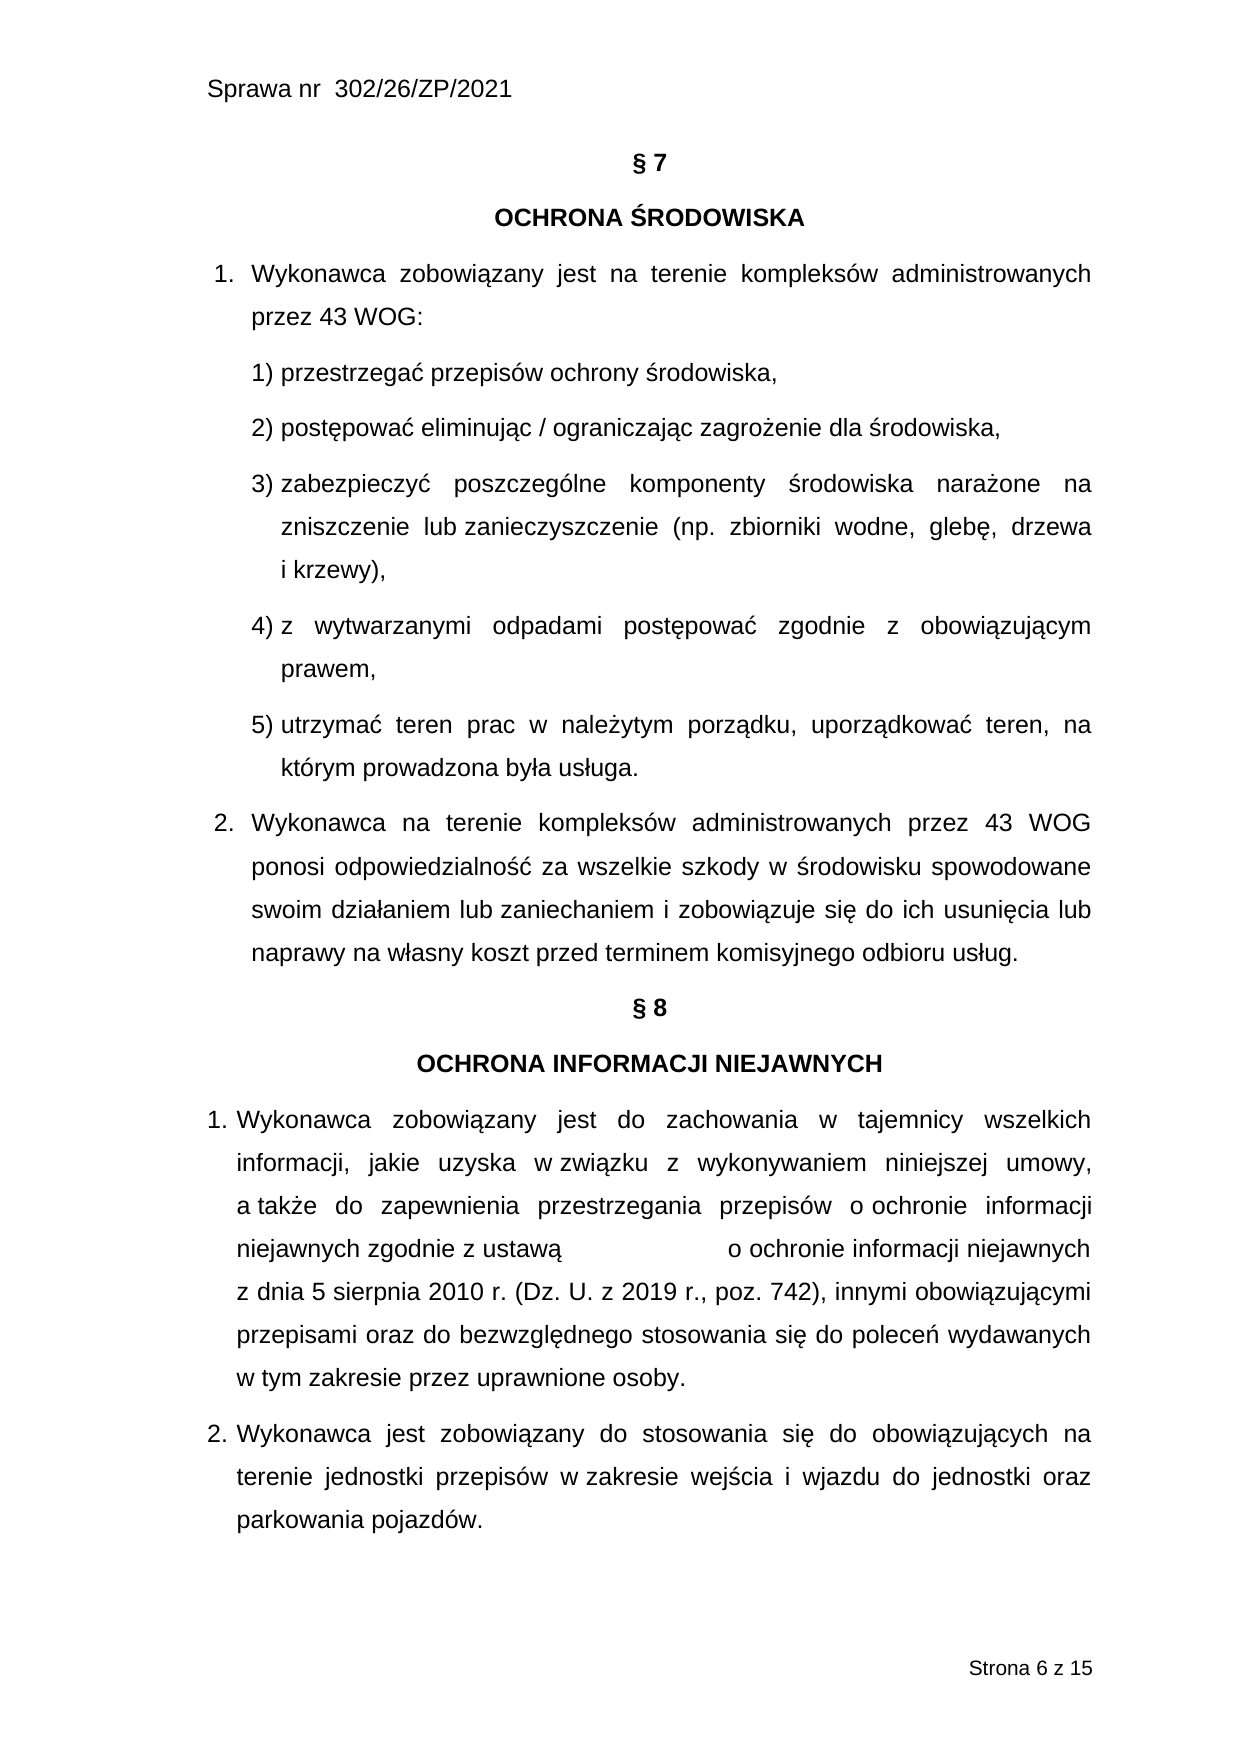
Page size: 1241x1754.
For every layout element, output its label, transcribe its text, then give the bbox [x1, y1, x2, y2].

list Wykonawca jest zobowiązany do stosowania się do obowiązujących na terenie jednostki przepisów w zakresie wejścia i wjazdu do jednostki oraz parkowania pojazdów. [207, 1419, 1092, 1534]
text OCHRONA INFORMACJI NIEJAWNYCH [207, 1049, 1092, 1078]
text § 8 [207, 993, 1092, 1022]
list z wytwarzanymi odpadami postępować zgodnie z obowiązującym prawem, [251, 611, 1092, 683]
list postępować eliminując / ograniczając zagrożenie dla środowiska, [251, 413, 1092, 442]
list Wykonawca na terenie kompleksów administrowanych przez 43 WOG ponosi odpowiedzialność za wszelkie szkody w środowisku spowodowane swoim działaniem lub zaniechaniem i zobowiązuje się do ich usunięcia lub naprawy na własny koszt przed terminem komisyjnego odbioru usług. [214, 808, 1092, 966]
list Wykonawca zobowiązany jest do zachowania w tajemnicy wszelkich informacji, jakie uzyska w związku z wykonywaniem niniejszej umowy, a także do zapewnienia przestrzegania przepisów o ochronie informacji niejawnych zgodnie z ustawą o ochronie informacji niejawnych z dnia 5 sierpnia 2010 r. (Dz. U. z 2019 r., poz. 742), innymi obowiązującymi przepisami oraz do bezwzględnego stosowania się do poleceń wydawanych w tym zakresie przez uprawnione osoby. [207, 1104, 1092, 1392]
list zabezpieczyć poszczególne komponenty środowiska narażone na zniszczenie lub zanieczyszczenie (np. zbiorniki wodne, glebę, drzewa i krzewy), [251, 469, 1092, 584]
list przestrzegać przepisów ochrony środowiska, [251, 358, 1092, 386]
text § 7 [207, 148, 1092, 176]
list utrzymać teren prac w należytym porządku, uporządkować teren, na którym prowadzona była usługa. [251, 709, 1092, 781]
text OCHRONA ŚRODOWISKA [207, 203, 1092, 232]
list Wykonawca zobowiązany jest na terenie kompleksów administrowanych przez 43 WOG: [214, 259, 1092, 331]
